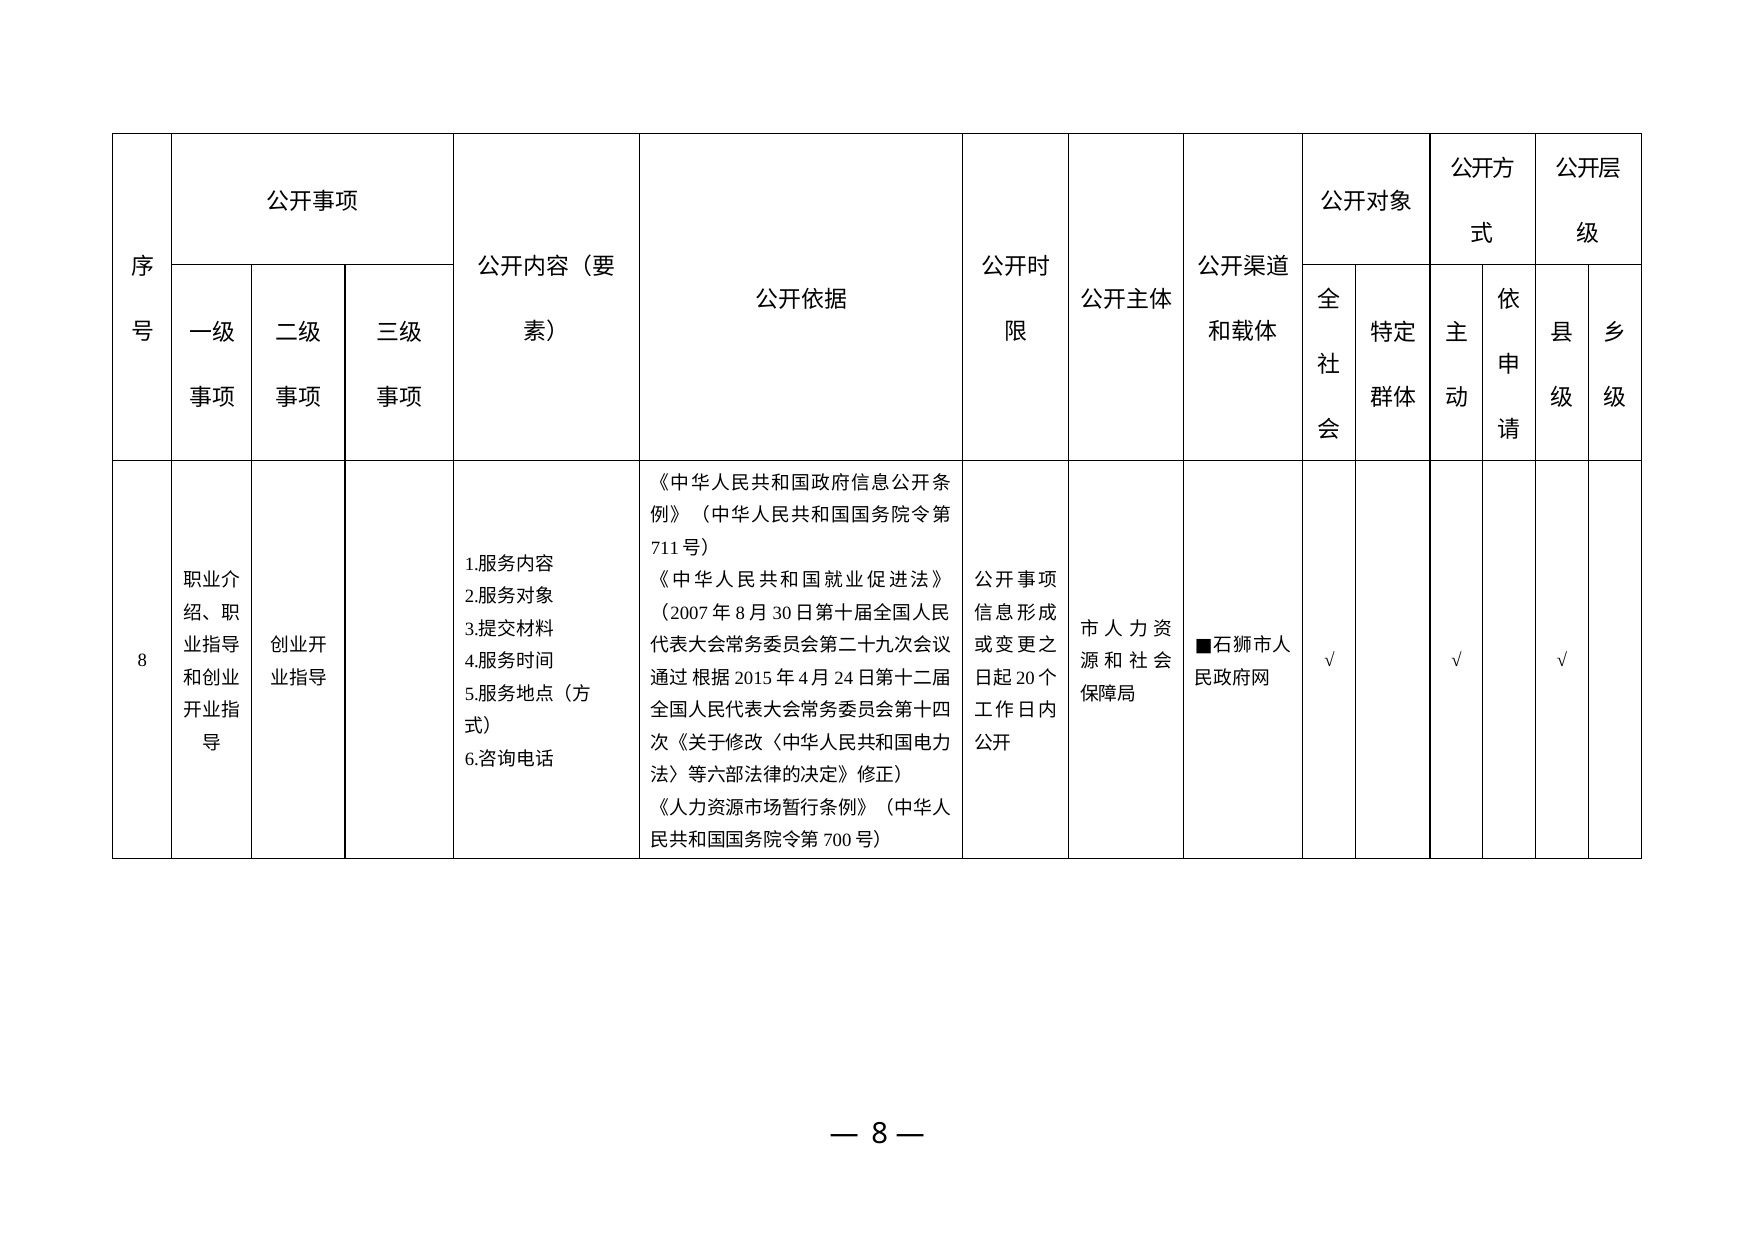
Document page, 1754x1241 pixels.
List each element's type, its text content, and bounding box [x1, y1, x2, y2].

table_cell 乡级 [1589, 265, 1641, 460]
table_cell 1.服务内容 2.服务对象 3.提交材料 4.服务时间 5.服务地点（方式） 6.咨询电话 [454, 461, 639, 858]
table_cell [1589, 461, 1641, 858]
table_header 公开渠道和载体 [1184, 134, 1302, 460]
table_cell 职业介绍、职业指导和创业开业指导 [172, 461, 251, 858]
table_header 公开事项 [172, 134, 453, 264]
table_cell 《中华人民共和国政府信息公开条例》（中华人民共和国国务院令第711号） 《中华人民共和国就业促进法》（2007年8月30日第十届全国人民代表大会常务委员会第二十九次会议通过 根据2015年4月24日第十二届全国人民代表大会常务委员会第十四次《关于修改〈中华人民共和国电力法〉等六部法律的决定》修正） 《人力资源市场暂行条例》（中华人民共和国国务院令第700号） [640, 461, 962, 858]
table_cell 创业开业指导 [252, 461, 344, 858]
table_cell 全社会 [1303, 265, 1355, 460]
table_cell 市人力资源和社会保障局 [1069, 461, 1183, 858]
table_cell 依申请 [1483, 265, 1535, 460]
table_cell 特定群体 [1356, 265, 1429, 460]
table_cell 三级 事项 [346, 265, 453, 460]
table_cell 二级 事项 [252, 265, 344, 460]
table_header 公开方式 [1431, 134, 1535, 264]
table_header 公开主体 [1069, 134, 1183, 460]
table_header 公开依据 [640, 134, 962, 460]
table_header 公开对象 [1303, 134, 1429, 264]
table_cell √ [1303, 461, 1355, 858]
table_cell 8 [113, 461, 171, 858]
table_header 序号 [113, 134, 171, 460]
table_cell √ [1431, 461, 1482, 858]
table_header 公开时限 [963, 134, 1068, 460]
table_cell [1483, 461, 1535, 858]
table_cell ■石狮市人民政府网 [1184, 461, 1302, 858]
table_cell 主动 [1431, 265, 1482, 460]
table_cell 公开事项信息形成或变更之日起20个工作日内公开 [963, 461, 1068, 858]
table_cell [346, 461, 453, 858]
table_header 公开层级 [1536, 134, 1641, 264]
table_cell 一级事项 [172, 265, 251, 460]
table_cell 县级 [1536, 265, 1588, 460]
table_cell √ [1536, 461, 1588, 858]
table_cell [1356, 461, 1429, 858]
table_header 公开内容（要素） [454, 134, 639, 460]
